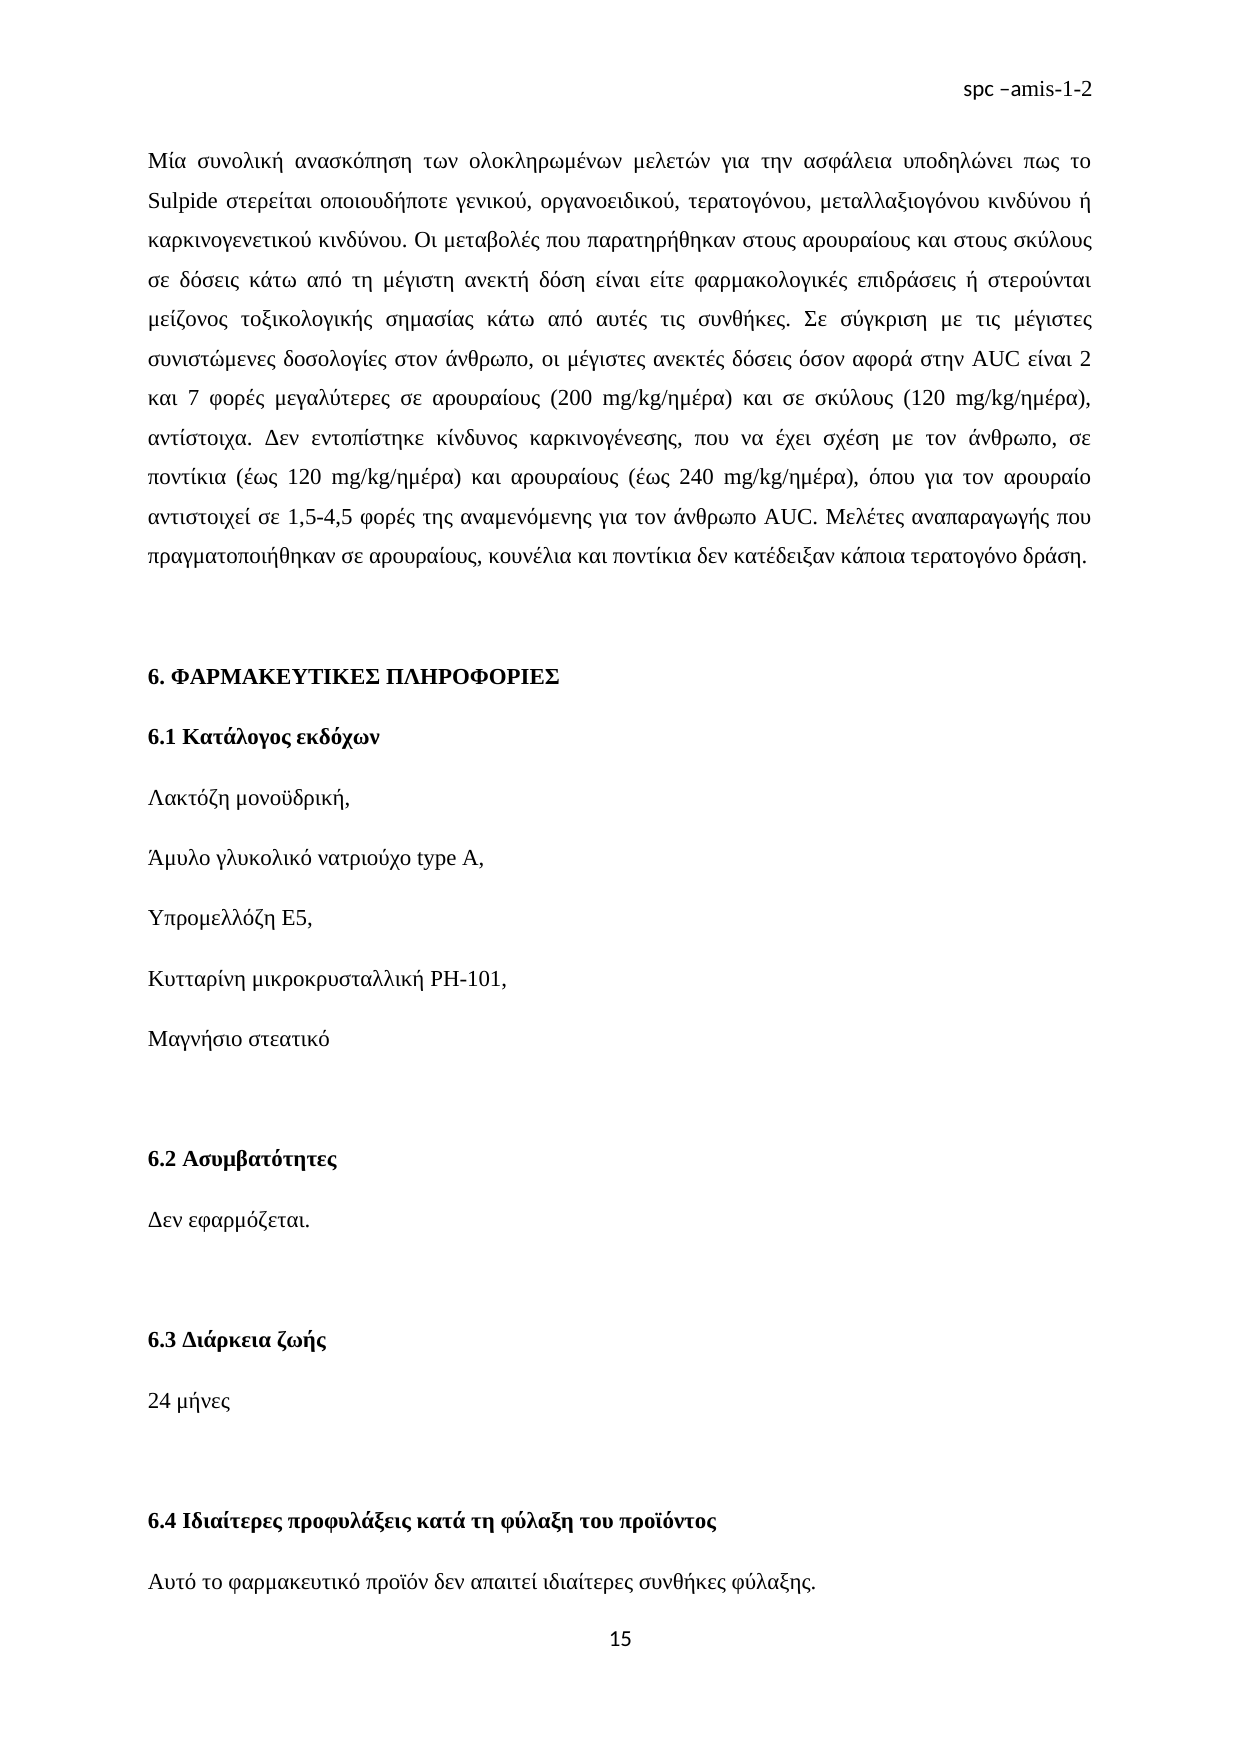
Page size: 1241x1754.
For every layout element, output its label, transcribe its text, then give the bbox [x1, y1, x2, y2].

text 6. ΦΑΡΜΑΚΕΥΤΙΚΕΣ ΠΛΗΡΟΦΟΡΙΕΣ [148, 663, 1093, 689]
text Αυτό το φαρμακευτικό προϊόν δεν απαιτεί ιδιαίτερες συνθήκες φύλαξης. [148, 1568, 1093, 1594]
text Κυτταρίνη μικροκρυσταλλική PH-101, [148, 964, 1093, 991]
text 6.2 Ασυμβατότητες [148, 1146, 1093, 1172]
text 24 μήνες [148, 1387, 1093, 1413]
text Μαγνήσιο στεατικό [148, 1025, 1093, 1051]
text Μία συνολική ανασκόπηση των ολοκληρωμένων μελετών για την ασφάλεια υποδηλώνει πως το Sulpide στερείται οποιουδήποτε γενικού, οργανοειδικού, τερατογόνου, μεταλλαξιογόνου κινδύνου ή καρκινογενετικού κινδύνου. Οι μεταβολές που παρατηρήθηκαν στους αρουραίους και στους σκύλους σε δόσεις κάτω από τη μέγιστη ανεκτή δόση είναι είτε φαρμακολογικές επιδράσεις ή στερούνται μείζονος τοξικολογικής σημασίας κάτω από αυτές τις συνθήκες. Σε σύγκριση με τις μέγιστες συνιστώμενες δοσολογίες στον άνθρωπο, οι μέγιστες ανεκτές δόσεις όσον αφορά στην AUC είναι 2 και 7 φορές μεγαλύτερες σε αρουραίους (200 mg/kg/ημέρα) και σε σκύλους (120 mg/kg/ημέρα), αντίστοιχα. Δεν εντοπίστηκε κίνδυνος καρκινογένεσης, που να έχει σχέση με τον άνθρωπο, σε ποντίκια (έως 120 mg/kg/ημέρα) και αρουραίους (έως 240 mg/kg/ημέρα), όπου για τον αρουραίο αντιστοιχεί σε 1,5-4,5 φορές της αναμενόμενης για τον άνθρωπο AUC. Μελέτες αναπαραγωγής που πραγματοποιήθηκαν σε αρουραίους, κουνέλια και ποντίκια δεν κατέδειξαν κάποια τερατογόνο δράση. [148, 148, 1093, 569]
text 6.4 Ιδιαίτερες προφυλάξεις κατά τη φύλαξη του προϊόντος [148, 1507, 1093, 1534]
text 6.3 Διάρκεια ζωής [148, 1326, 1093, 1353]
text Δεν εφαρμόζεται. [148, 1206, 1093, 1232]
text 6.1 Κατάλογος εκδόχων [148, 723, 1093, 750]
text Λακτόζη μονοϋδρική, [148, 784, 1093, 810]
text Υπρομελλόζη E5, [148, 904, 1093, 931]
text Άμυλο γλυκολικό νατριούχο type A, [148, 844, 1093, 870]
